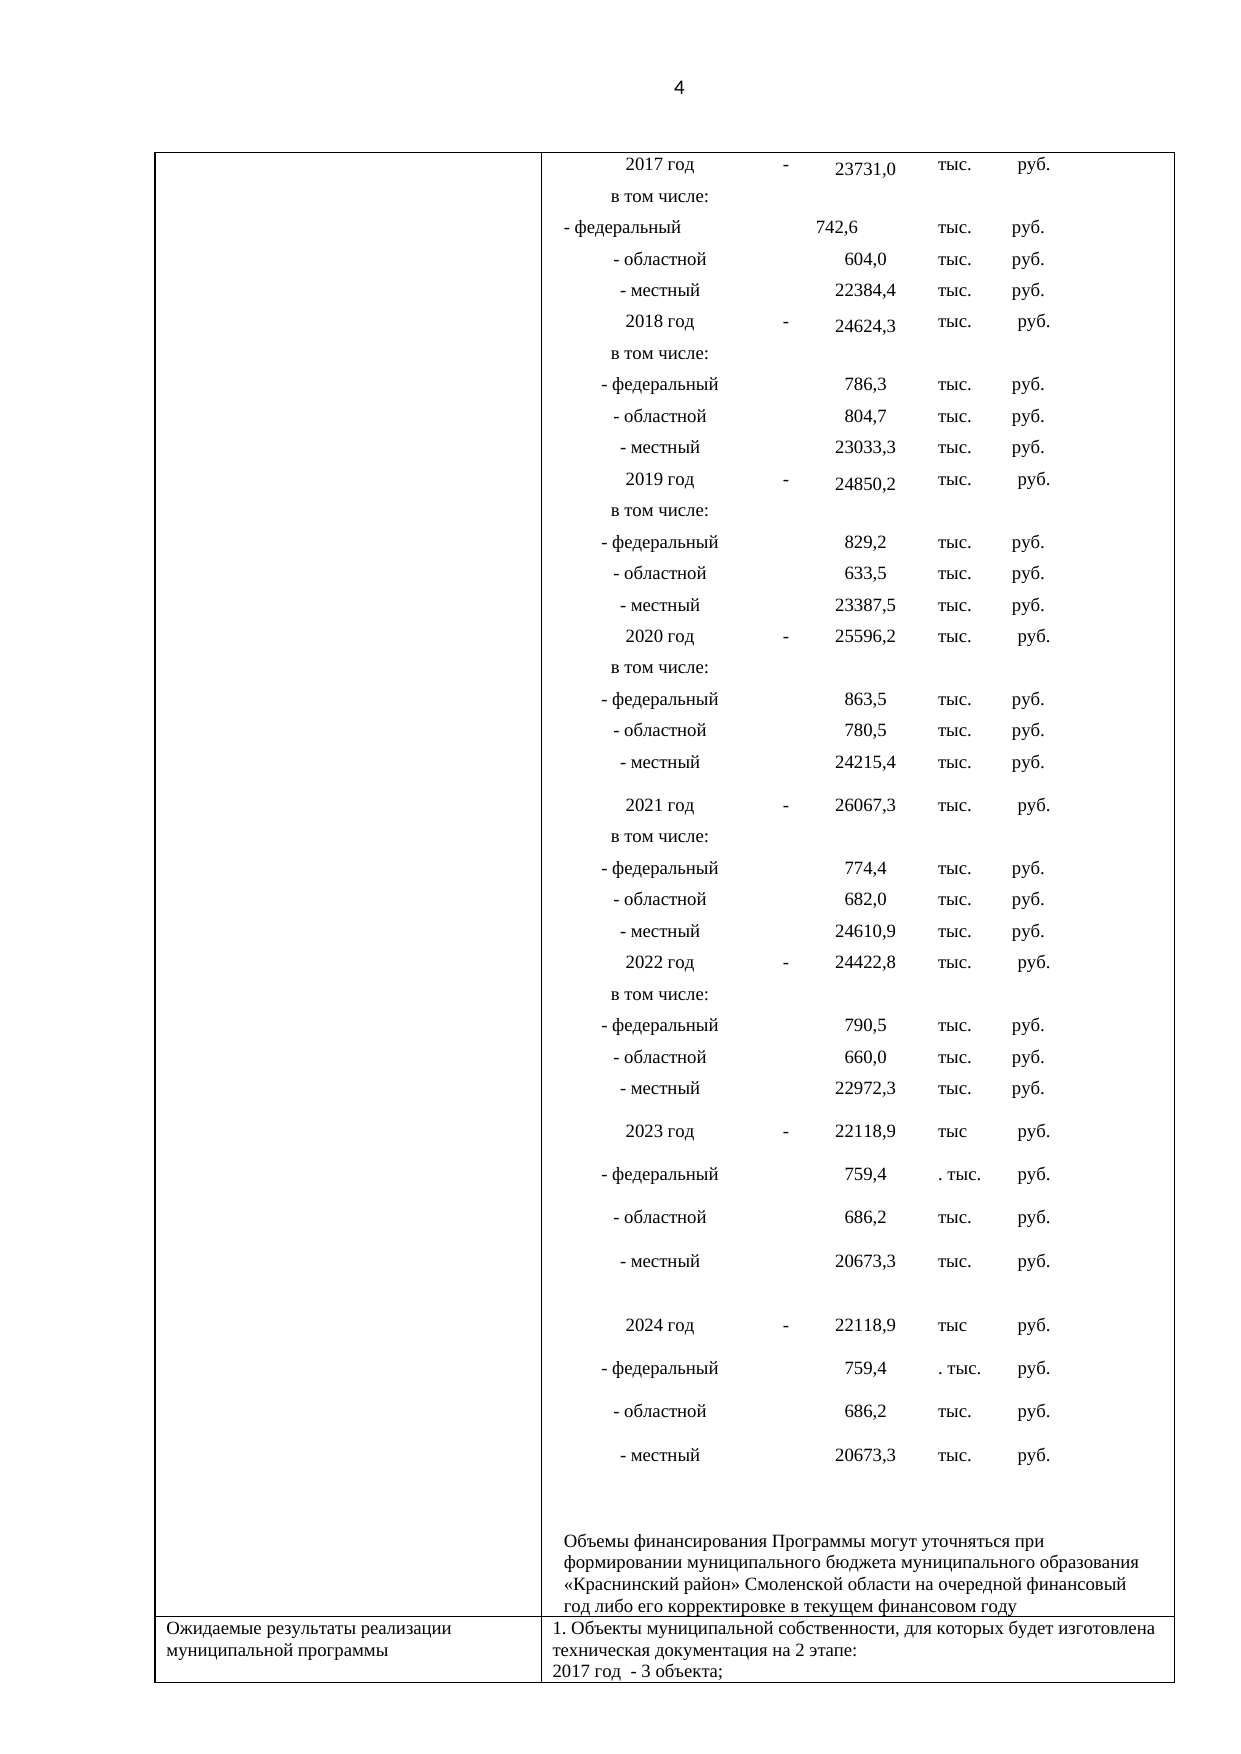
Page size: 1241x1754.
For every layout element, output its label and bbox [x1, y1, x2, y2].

table_cell [542, 153, 1174, 1616]
table_cell [156, 153, 541, 1616]
table_cell [542, 1617, 1174, 1682]
table_cell [156, 1617, 541, 1682]
